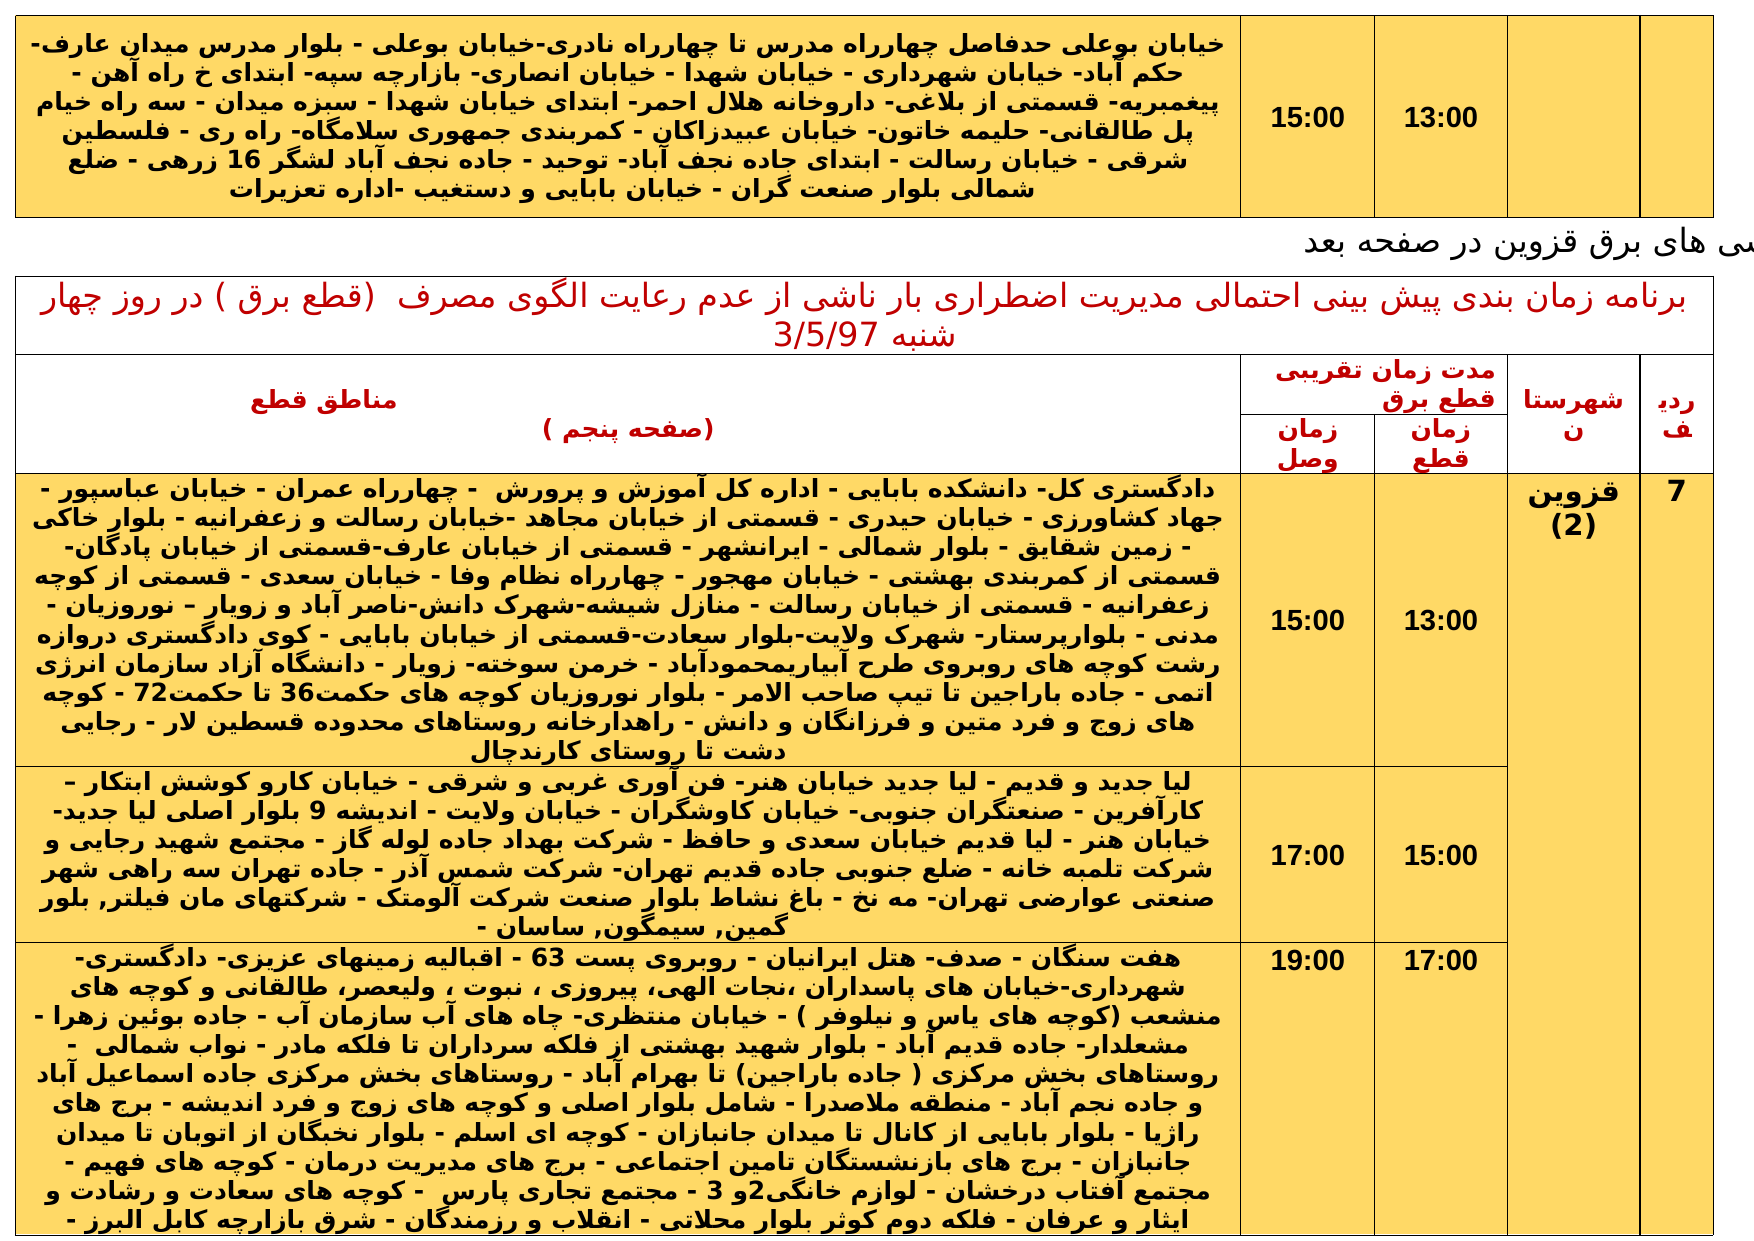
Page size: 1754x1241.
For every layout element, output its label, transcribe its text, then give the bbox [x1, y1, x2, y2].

table_cell دادگستری کل- دانشکده بابایی - اداره کل آموزش و پرورش - چهارراه عمران - خیابان عباسپور - جهاد کشاورزی - خیابان حیدری - قسمتی از خیابان مجاهد -خیابان رسالت و زعفرانیه - بلوار خاکی - زمین شقایق - بلوار شمالی - ایرانشهر - قسمتی از خیابان عارف-قسمتی از خیابان پادگان-قسمتی از کمربندی بهشتی - خیابان مهجور - چهارراه نظام وفا - خیابان سعدی - قسمتی از کوچه زعفرانیه - قسمتی از خیابان رسالت - منازل شیشه-شهرک دانش-ناصر آباد و زویار – نوروزیان - مدنی - بلوارپرستار- شهرک ولایت-بلوار سعادت-قسمتی از خیابان بابایی - کوی دادگستری دروازه رشت کوچه های روبروی طرح آبیاریمحمودآباد - خرمن سوخته- زویار - دانشگاه آزاد سازمان انرژی اتمی - جاده باراجین تا تیپ صاحب الامر - بلوار نوروزیان کوچه های حکمت36 تا حکمت72 - کوچه های زوج و فرد متین و فرزانگان و دانش - راهدارخانه روستاهای محدوده قسطین لار - رجایی دشت تا روستای کارندچال [16, 474, 1240, 766]
table_cell [15, 218, 1714, 276]
table_cell خیابان بوعلی حدفاصل چهارراه مدرس تا چهارراه نادری-خیابان بوعلی - بلوار مدرس میدان عارف- حکم آباد- خیابان شهرداری - خیابان شهدا - خیابان انصاری- بازارچه سپه- ابتدای خ راه آهن - پیغمبریه- قسمتی از بلاغی- داروخانه هلال احمر- ابتدای خیابان شهدا - سبزه میدان - سه راه خیام پل طالقانی- حلیمه خاتون- خیابان عبیدزاکان - کمربندی جمهوری سلامگاه- راه ری - فلسطین شرقی - خیابان رسالت - ابتدای جاده نجف آباد- توحید - جاده نجف آباد لشگر 16 زرهی - ضلع شمالی بلوار صنعت گران - خیابان بابایی و دستغیب -اداره تعزیرات [16, 16, 1240, 217]
table_cell ردیف [1641, 355, 1713, 473]
table_cell مناطق قطع (صفحه پنجم ) [16, 355, 1240, 473]
table_cell 17:00 [1375, 943, 1507, 1234]
table_cell 17:00 [1241, 767, 1374, 942]
table_cell 15:00 [1241, 474, 1374, 766]
table_cell شهرستان [1508, 355, 1639, 473]
table_cell 19:00 [1241, 943, 1374, 1234]
table_cell برنامه زمان بندی پیش بینی احتمالی مدیریت اضطراری بار ناشی از عدم رعایت الگوی مصرف (قطع برق ) در روز چهار شنبه 3/5/97 [16, 277, 1713, 354]
table_cell 15:00 [1375, 767, 1507, 942]
table_cell لیا جدید و قدیم - لیا جدید خیابان هنر- فن آوری غربی و شرقی - خیابان کارو کوشش ابتکار – کارآفرین - صنعتگران جنوبی- خیابان کاوشگران - خیابان ولایت - اندیشه 9 بلوار اصلی لیا جدید- خیابان هنر - لیا قدیم خیابان سعدی و حافظ - شرکت بهداد جاده لوله گاز - مجتمع شهید رجایی و شرکت تلمبه خانه - ضلع جنوبی جاده قدیم تهران- شرکت شمس آذر - جاده تهران سه راهی شهر صنعتی عوارضی تهران- مه نخ - باغ نشاط بلوار صنعت شرکت آلومتک - شرکتهای مان فیلتر, بلور گمین, سیمگون, ساسان - [16, 767, 1240, 942]
table_cell قزوین (2) [1508, 474, 1639, 1234]
table_cell زمان وصل [1241, 415, 1374, 473]
table_cell زمان قطع [1375, 415, 1507, 473]
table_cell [16, 943, 1240, 1234]
table_cell 15:00 [1241, 16, 1374, 217]
table_cell 7 [1641, 474, 1713, 1234]
table_cell 13:00 [1375, 474, 1507, 766]
table_cell مدت زمان تقریبی قطع برق [1241, 355, 1507, 414]
table_cell 13:00 [1375, 16, 1507, 217]
